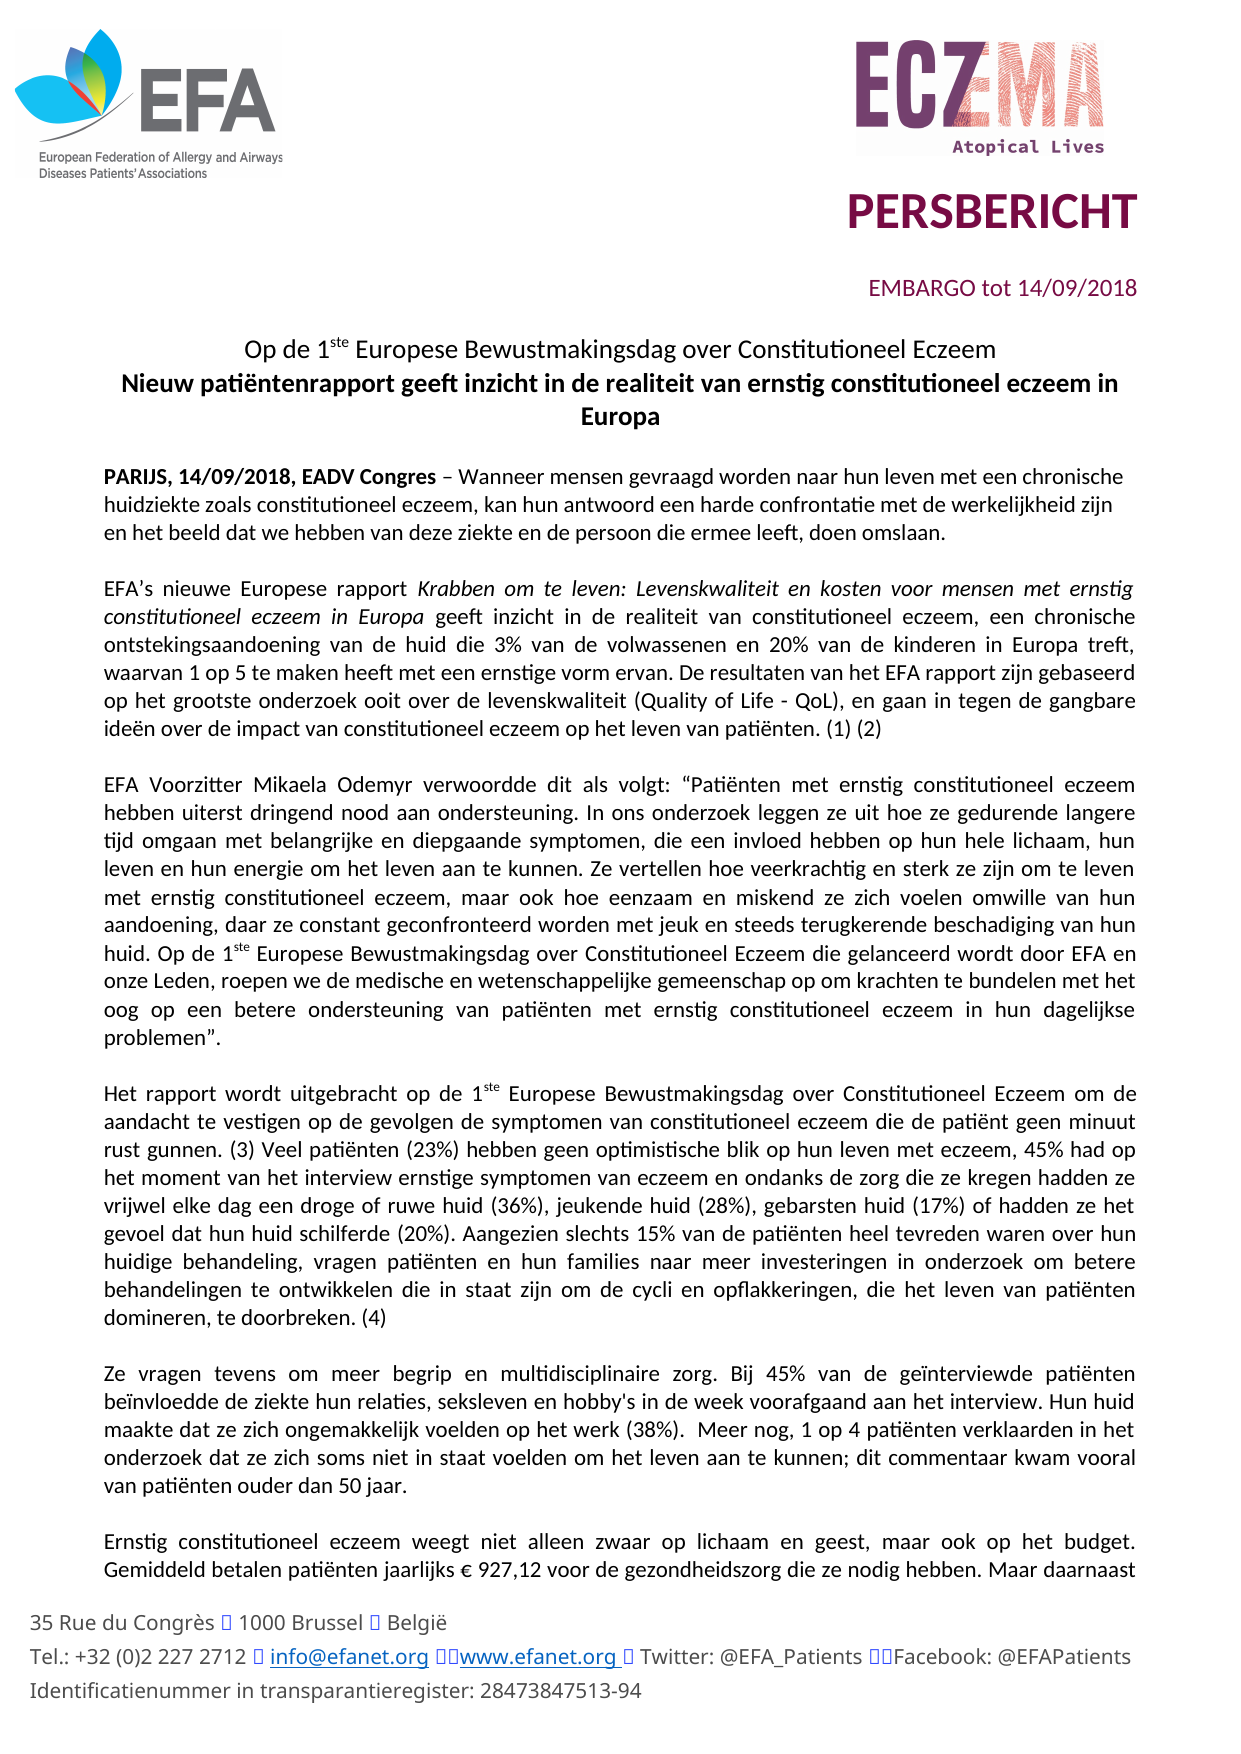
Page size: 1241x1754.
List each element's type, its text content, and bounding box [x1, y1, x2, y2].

text EMBARGO tot 14/09/2018 [103, 272, 1138, 302]
text Ze vragen tevens om meer begrip en multidisciplinaire zorg. Bij 45% van de geïnterviewde patiënten beïnvloedde de ziekte hun relaties, seksleven en hobby's in de week voorafgaand aan het interview. Hun huid maakte dat ze zich ongemakkelijk voelden op het werk (38%). Meer nog, 1 op 4 patiënten verklaarden in het onderzoek dat ze zich soms niet in staat voelden om het leven aan te kunnen; dit commentaar kwam vooral van patiënten ouder dan 50 jaar. [103, 1359, 1138, 1499]
text Nieuw patiëntenrapport geeft inzicht in de realiteit van ernstig constitutioneel eczeem in Europa [103, 366, 1138, 432]
text Op de 1ste Europese Bewustmakingsdag over Constitutioneel Eczeem [103, 333, 1138, 366]
text PARIJS, 14/09/2018, EADV Congres – Wanneer mensen gevraagd worden naar hun leven met een chronische huidziekte zoals constitutioneel eczeem, kan hun antwoord een harde confrontatie met de werkelijkheid zijn en het beeld dat we hebben van deze ziekte en de persoon die ermee leeft, doen omslaan. [103, 462, 1138, 546]
text Het rapport wordt uitgebracht op de 1ste Europese Bewustmakingsdag over Constitutioneel Eczeem om de aandacht te vestigen op de gevolgen de symptomen van constitutioneel eczeem die de patiënt geen minuut rust gunnen. (3) Veel patiënten (23%) hebben geen optimistische blik op hun leven met eczeem, 45% had op het moment van het interview ernstige symptomen van eczeem en ondanks de zorg die ze kregen hadden ze vrijwel elke dag een droge of ruwe huid (36%), jeukende huid (28%), gebarsten huid (17%) of hadden ze het gevoel dat hun huid schilferde (20%). Aangezien slechts 15% van de patiënten heel tevreden waren over hun huidige behandeling, vragen patiënten en hun families naar meer investeringen in onderzoek om betere behandelingen te ontwikkelen die in staat zijn om de cycli en opflakkeringen, die het leven van patiënten domineren, te doorbreken. (4) [103, 1079, 1138, 1331]
picture [14, 29, 283, 178]
text EFA Voorzitter Mikaela Odemyr verwoordde dit als volgt: “Patiënten met ernstig constitutioneel eczeem hebben uiterst dringend nood aan ondersteuning. In ons onderzoek leggen ze uit hoe ze gedurende langere tijd omgaan met belangrijke en diepgaande symptomen, die een invloed hebben op hun hele lichaam, hun leven en hun energie om het leven aan te kunnen. Ze vertellen hoe veerkrachtig en sterk ze zijn om te leven met ernstig constitutioneel eczeem, maar ook hoe eenzaam en miskend ze zich voelen omwille van hun aandoening, daar ze constant geconfronteerd worden met jeuk en steeds terugkerende beschadiging van hun huid. Op de 1ste Europese Bewustmakingsdag over Constitutioneel Eczeem die gelanceerd wordt door EFA en onze Leden, roepen we de medische en wetenschappelijke gemeenschap op om krachten te bundelen met het oog op een betere ondersteuning van patiënten met ernstig constitutioneel eczeem in hun dagelijkse problemen”. [103, 771, 1138, 1051]
picture [856, 40, 1104, 156]
text EFA’s nieuwe Europese rapport Krabben om te leven: Levenskwaliteit en kosten voor mensen met ernstig constitutioneel eczeem in Europa geeft inzicht in de realiteit van constitutioneel eczeem, een chronische ontstekingsaandoening van de huid die 3% van de volwassenen en 20% van de kinderen in Europa treft, waarvan 1 op 5 te maken heeft met een ernstige vorm ervan. De resultaten van het EFA rapport zijn gebaseerd op het grootste onderzoek ooit over de levenskwaliteit (Quality of Life - QoL), en gaan in tegen de gangbare ideën over de impact van constitutioneel eczeem op het leven van patiënten. (1) (2) [103, 574, 1138, 742]
